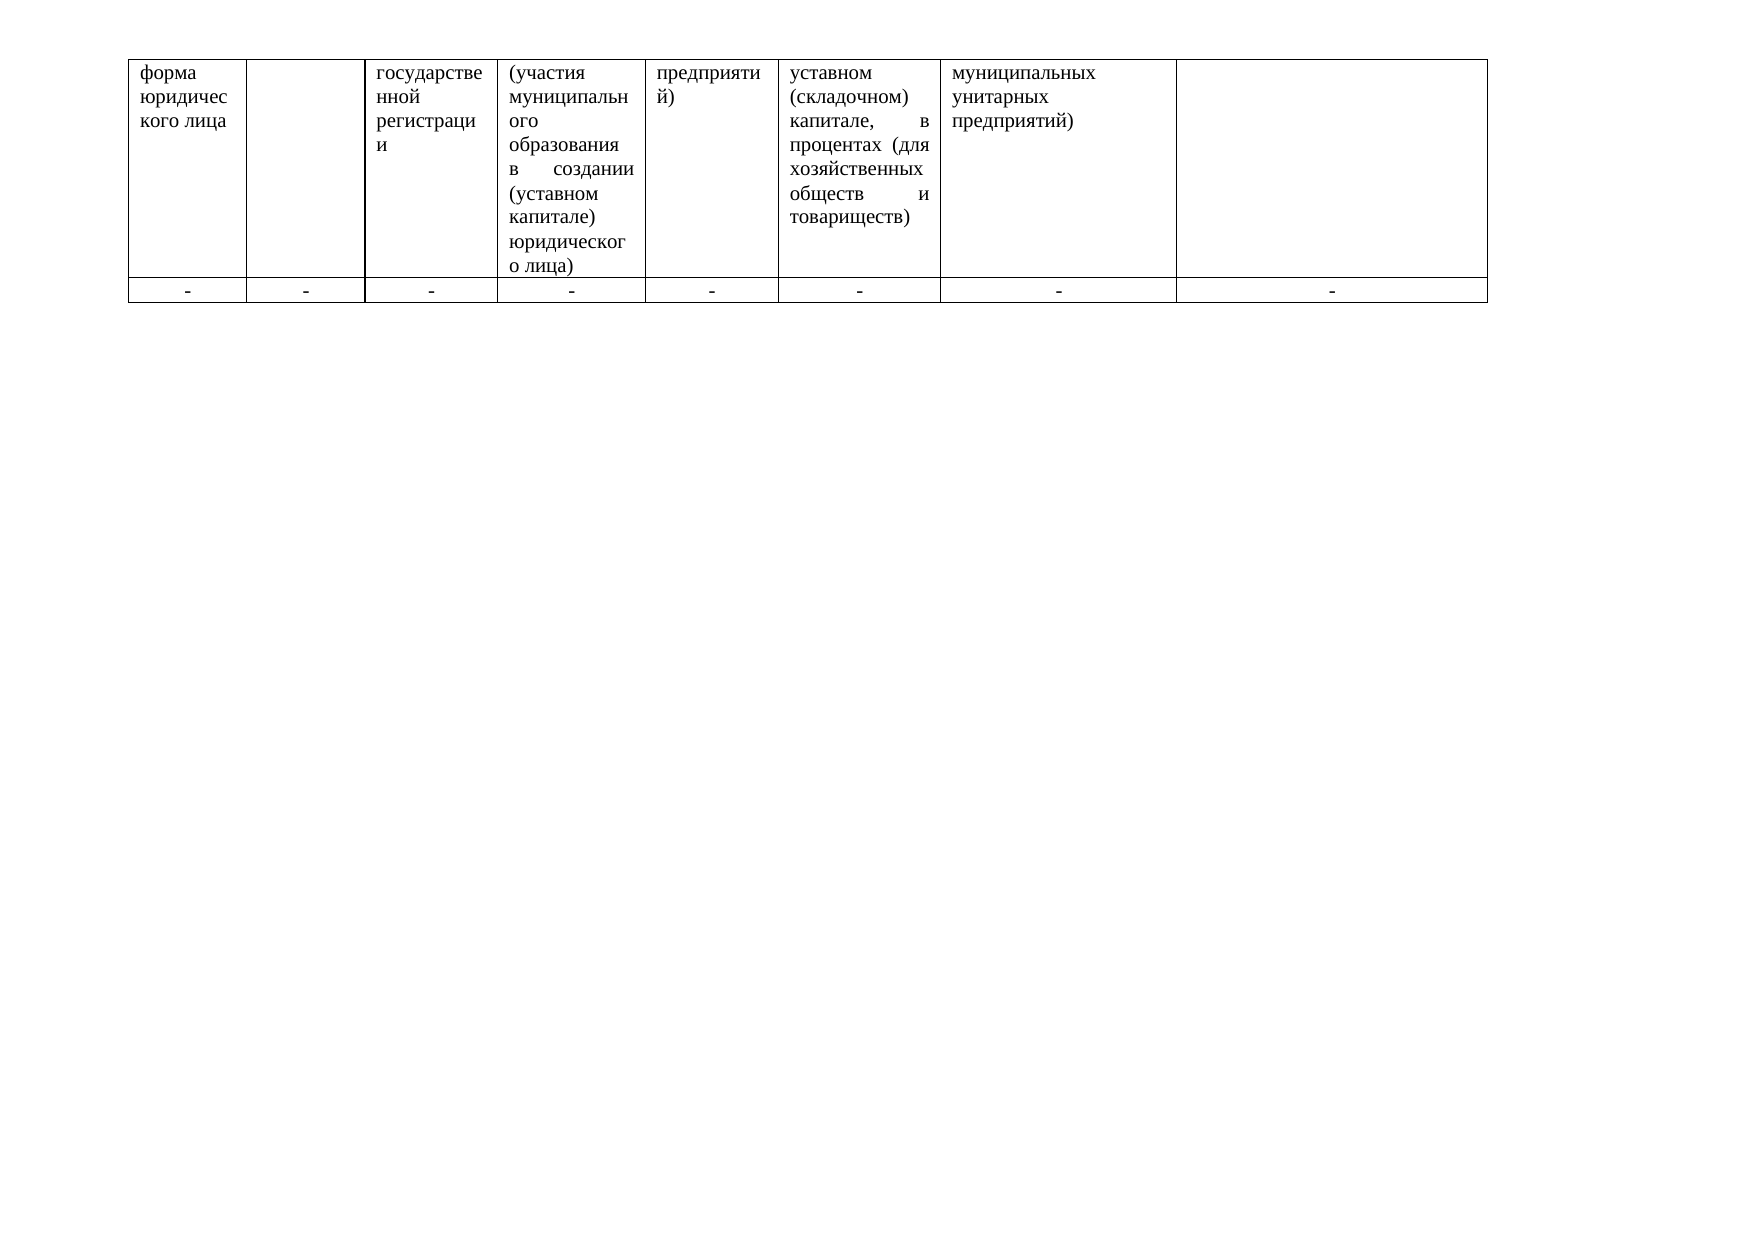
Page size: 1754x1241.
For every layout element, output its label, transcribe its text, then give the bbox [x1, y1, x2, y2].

table_cell - [646, 278, 778, 302]
table_cell - [498, 278, 645, 302]
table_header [941, 60, 1176, 277]
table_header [366, 60, 497, 277]
table_cell - [129, 278, 246, 302]
table_cell - [366, 278, 497, 302]
table_cell - [779, 278, 940, 302]
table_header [646, 60, 778, 277]
table_cell - [941, 278, 1176, 302]
table_cell - [1177, 278, 1487, 302]
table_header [779, 60, 940, 277]
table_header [1177, 60, 1487, 277]
table_cell - [247, 278, 364, 302]
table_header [129, 60, 246, 277]
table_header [247, 60, 364, 277]
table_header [498, 60, 645, 277]
